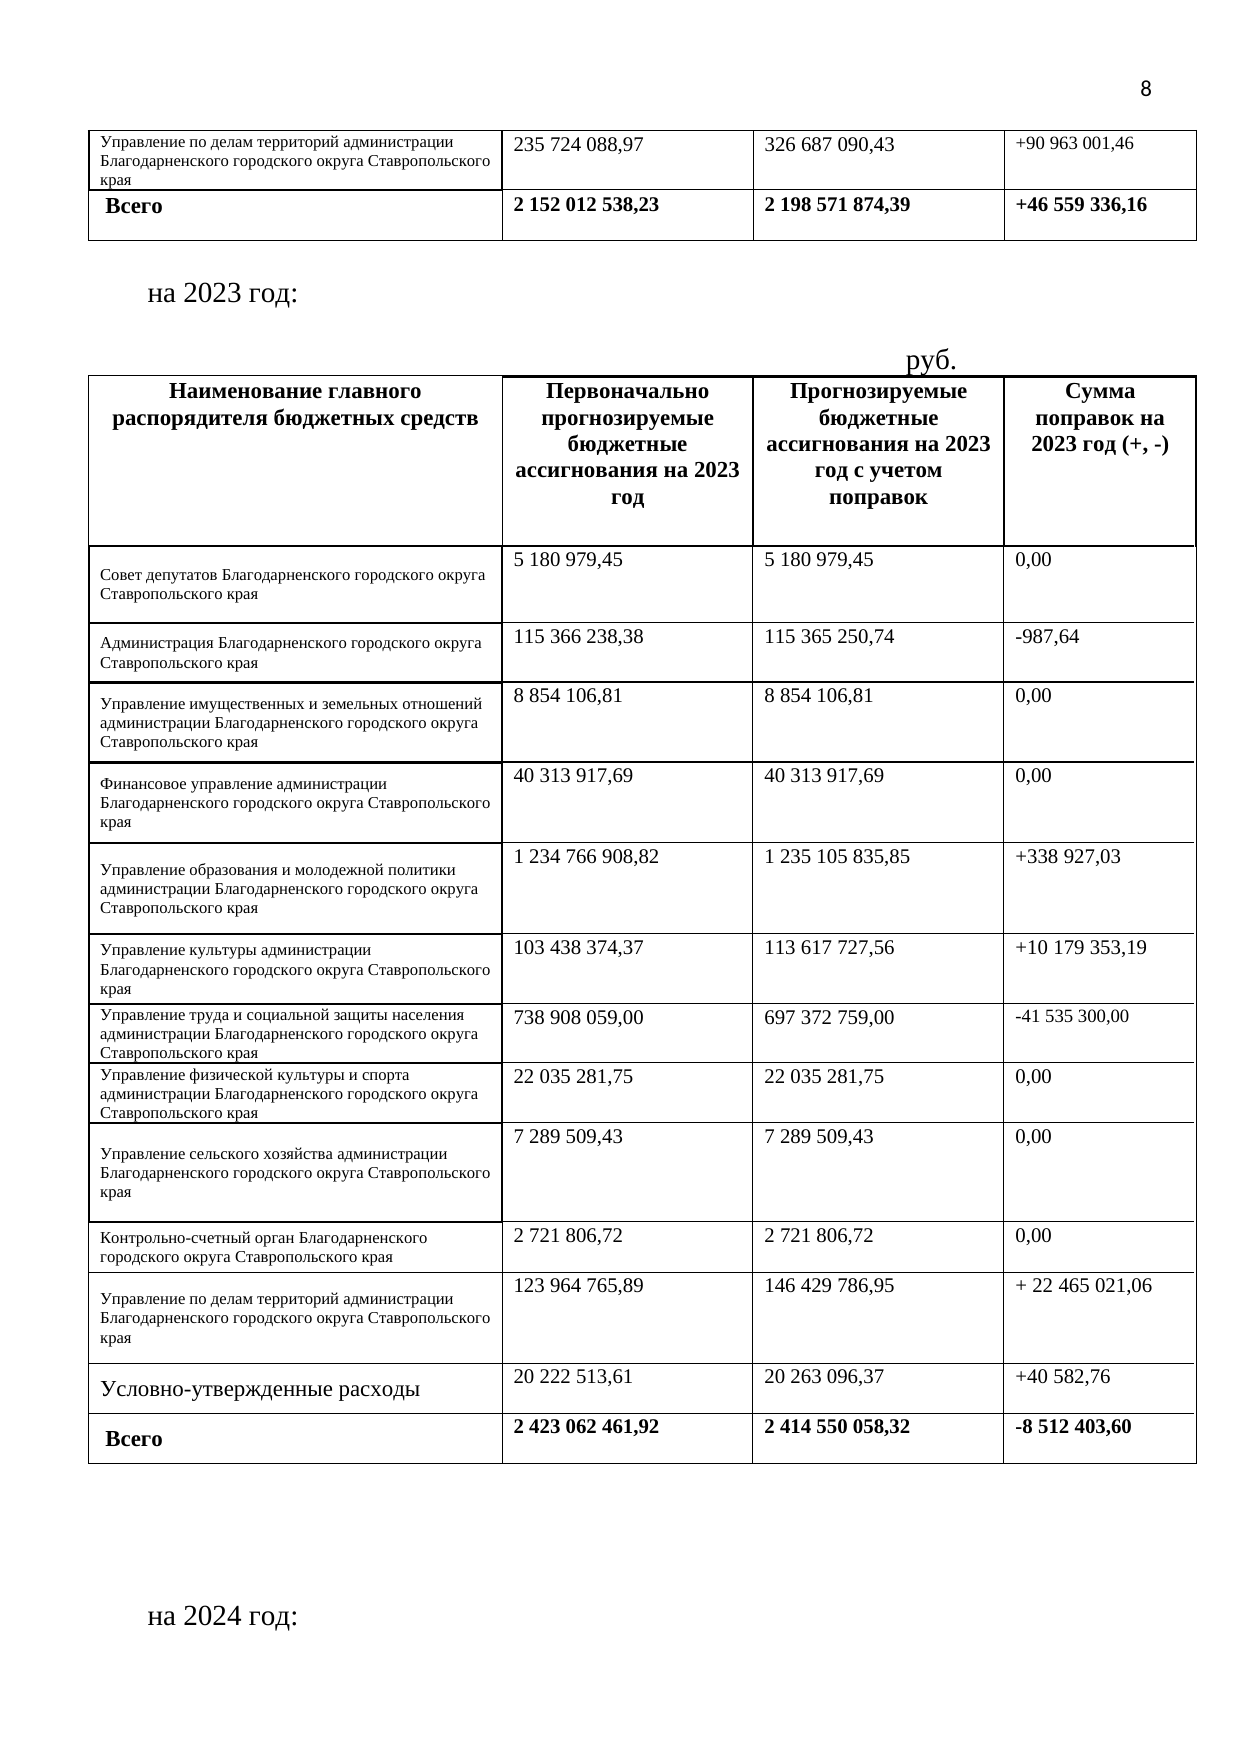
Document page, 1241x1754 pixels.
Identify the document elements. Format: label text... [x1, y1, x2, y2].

table_cell 0,00 [1004, 761, 1196, 842]
table_cell +10 179 353,19 [1004, 933, 1196, 1003]
text руб. [89, 342, 1152, 375]
table_cell 20 222 513,61 [503, 1364, 752, 1413]
table_cell 40 313 917,69 [503, 763, 752, 842]
table_cell Условно-утвержденные расходы [89, 1364, 502, 1413]
table_cell 40 313 917,69 [753, 763, 1003, 842]
table_cell Финансовое управление администрации Благодарненского городского округа Ставропольского края [90, 764, 501, 842]
table_cell 2 414 550 058,32 [753, 1414, 1003, 1463]
table_cell 20 263 096,37 [753, 1364, 1003, 1413]
table_cell 5 180 979,45 [503, 547, 752, 622]
table_cell +46 559 336,16 [1005, 190, 1196, 240]
table_cell 0,00 [1004, 545, 1196, 622]
table_cell 1 234 766 908,82 [503, 843, 752, 933]
table_cell +338 927,03 [1004, 842, 1196, 933]
table_cell 7 289 509,43 [753, 1123, 1003, 1221]
table_cell 22 035 281,75 [503, 1063, 752, 1122]
table_cell 8 854 106,81 [753, 683, 1003, 761]
table_header Сумма поправок на 2023 год (+, -) [1005, 378, 1195, 545]
table_cell Всего [89, 191, 502, 240]
table_cell + 22 465 021,06 [1004, 1272, 1196, 1363]
table_cell 8 854 106,81 [503, 683, 752, 761]
table_cell Управление физической культуры и спорта администрации Благодарненского городского округа Ставропольского края [90, 1064, 501, 1122]
table_cell 0,00 [1004, 1122, 1196, 1221]
table_cell 2 152 012 538,23 [503, 190, 753, 240]
table_cell 22 035 281,75 [753, 1063, 1003, 1122]
table_cell Управление культуры администрации Благодарненского городского округа Ставропольского края [90, 935, 501, 1003]
table_cell Совет депутатов Благодарненского городского округа Ставропольского края [90, 547, 501, 622]
table_cell Управление образования и молодежной политики администрации Благодарненского городского округа Ставропольского края [90, 844, 501, 933]
table_cell 146 429 786,95 [753, 1273, 1003, 1363]
table_cell 2 721 806,72 [503, 1222, 752, 1272]
table_cell Управление сельского хозяйства администрации Благодарненского городского округа Ставропольского края [90, 1124, 501, 1221]
table_cell 115 366 238,38 [503, 623, 752, 681]
table_cell 738 908 059,00 [503, 1004, 752, 1062]
table_cell Администрация Благодарненского городского округа Ставропольского края [90, 624, 501, 681]
table_cell 2 721 806,72 [753, 1222, 1003, 1272]
table_cell +40 582,76 [1004, 1363, 1196, 1413]
table_cell 113 617 727,56 [753, 934, 1003, 1003]
text на 2024 год: [89, 1598, 1152, 1632]
table_cell Контрольно-счетный орган Благодарненского городского округа Ставропольского края [89, 1223, 502, 1272]
table_cell 326 687 090,43 [754, 131, 1004, 189]
table_cell 7 289 509,43 [503, 1123, 752, 1221]
table_cell 1 235 105 835,85 [753, 843, 1003, 933]
table_cell +90 963 001,46 [1005, 131, 1196, 189]
table_header Прогнозируемые бюджетные ассигнования на 2023 год с учетом поправок [754, 378, 1003, 545]
table_cell 697 372 759,00 [753, 1004, 1003, 1062]
text на 2023 год: [89, 275, 1152, 308]
table_cell 115 365 250,74 [753, 623, 1003, 681]
table_cell -41 535 300,00 [1004, 1003, 1196, 1062]
table_header Наименование главного распорядителя бюджетных средств [89, 376, 502, 545]
table_cell -987,64 [1004, 622, 1196, 681]
table_cell 0,00 [1004, 1221, 1196, 1272]
table_cell 2 198 571 874,39 [754, 190, 1004, 240]
table_cell 2 423 062 461,92 [503, 1414, 752, 1463]
table_cell Управление по делам территорий администрации Благодарненского городского округа Ставропольского края [90, 131, 501, 189]
table_cell 123 964 765,89 [503, 1273, 752, 1363]
table_cell Управление труда и социальной защиты населения администрации Благодарненского городского округа Ставропольского края [90, 1005, 501, 1062]
table_cell 103 438 374,37 [503, 934, 752, 1003]
table_cell Управление имущественных и земельных отношений администрации Благодарненского городского округа Ставропольского края [90, 684, 501, 761]
table_cell 235 724 088,97 [503, 131, 753, 189]
table_header Первоначально прогнозируемые бюджетные ассигнования на 2023 год [503, 378, 752, 545]
table_cell 5 180 979,45 [753, 547, 1003, 622]
table_cell -8 512 403,60 [1004, 1413, 1196, 1463]
table_cell 0,00 [1004, 681, 1196, 761]
table_cell Управление по делам территорий администрации Благодарненского городского округа Ставропольского края [89, 1273, 502, 1363]
table_cell 0,00 [1004, 1062, 1196, 1122]
table_cell Всего [89, 1414, 502, 1463]
